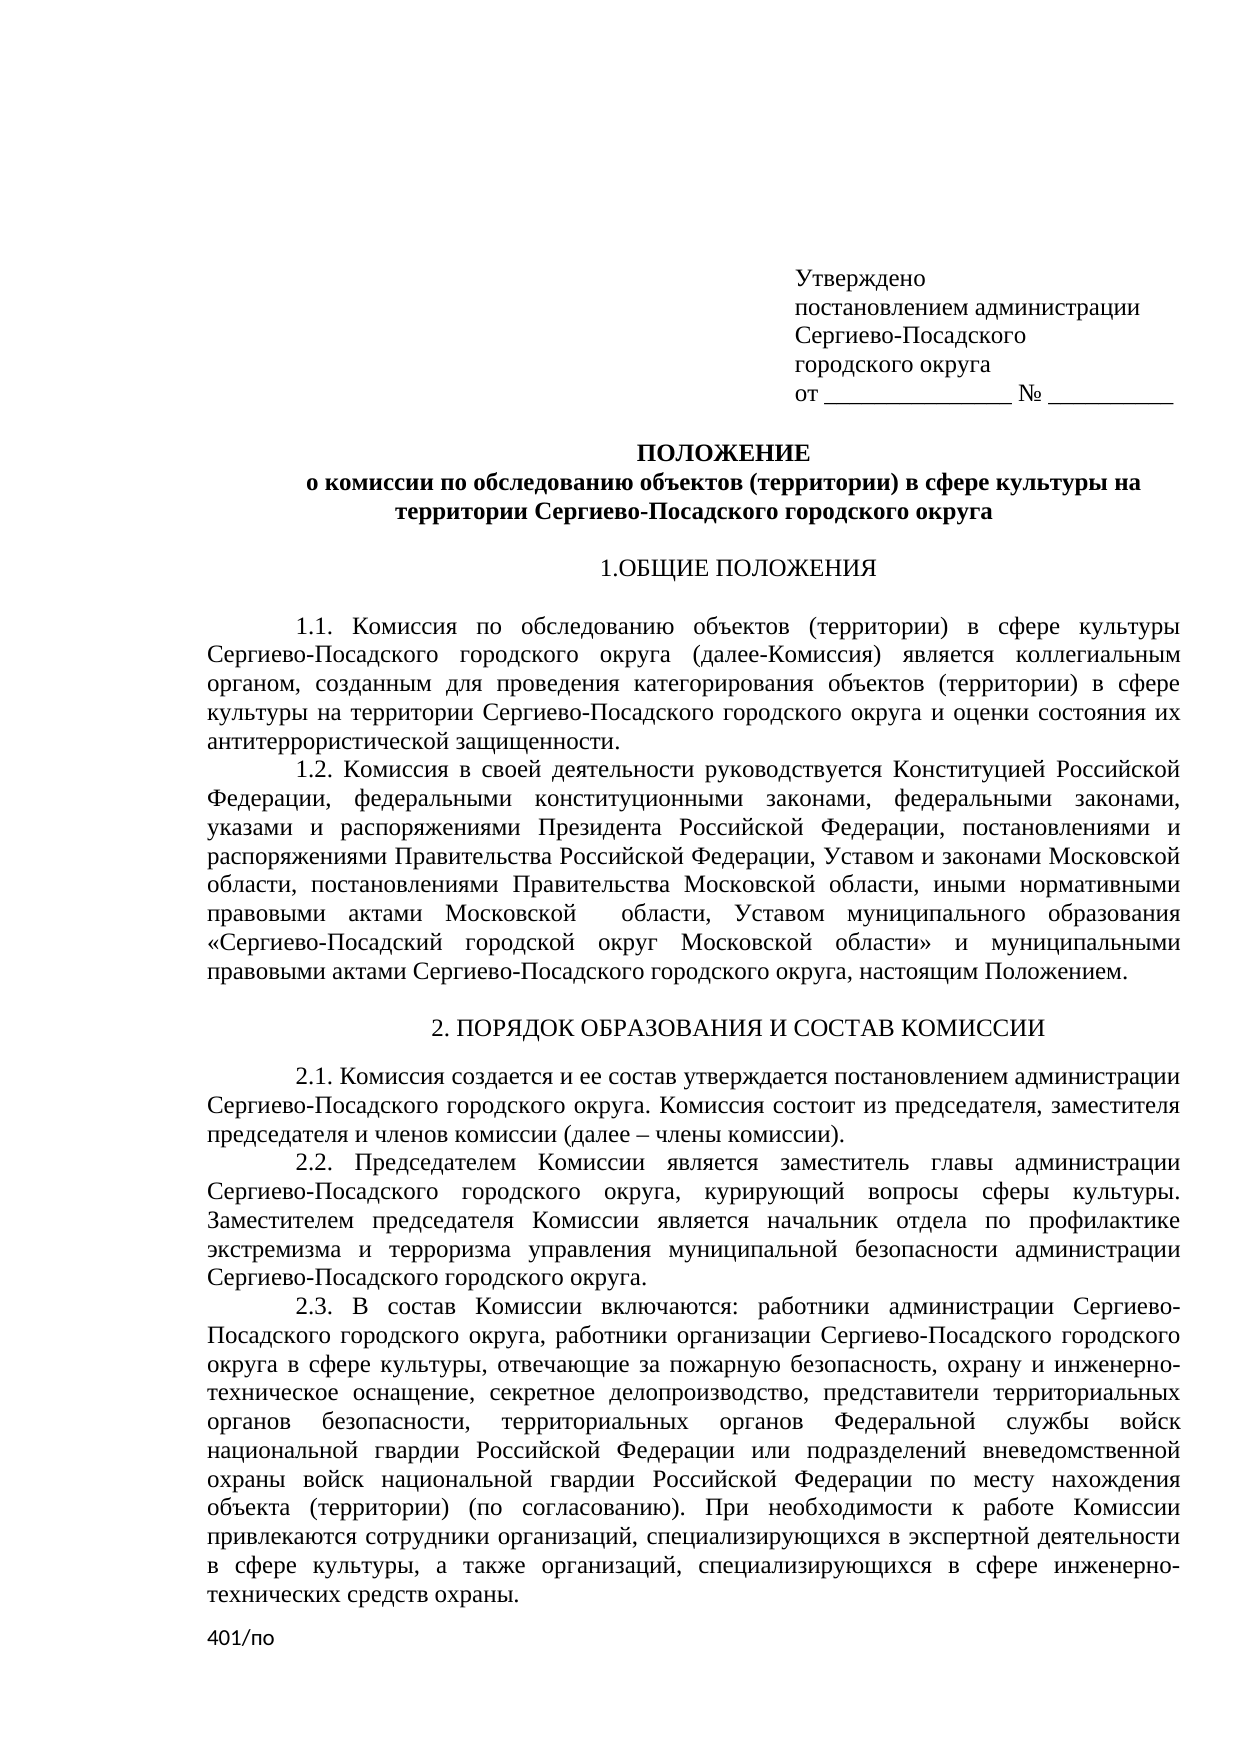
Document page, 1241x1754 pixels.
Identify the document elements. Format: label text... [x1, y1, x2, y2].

text о комиссии по обследованию объектов (территории) в сфере культуры на территории Сергиево-Посадского городского округа [207, 467, 1181, 524]
text 2.2. Председателем Комиссии является заместитель главы администрации Сергиево-Посадского городского округа, курирующий вопросы сферы культуры. Заместителем председателя Комиссии является начальник отдела по профилактике экстремизма и терроризма управления муниципальной безопасности администрации Сергиево-Посадского городского округа. [207, 1147, 1181, 1291]
text ПОЛОЖЕНИЕ [207, 438, 1181, 467]
text 2.1. Комиссия создается и ее состав утверждается постановлением администрации Сергиево-Посадского городского округа. Комиссия состоит из председателя, заместителя председателя и членов комиссии (далее – члены комиссии). [207, 1061, 1181, 1147]
text 1.1. Комиссия по обследованию объектов (территории) в сфере культуры Сергиево-Посадского городского округа (далее-Комиссия) является коллегиальным органом, созданным для проведения категорирования объектов (территории) в сфере культуры на территории Сергиево-Посадского городского округа и оценки состояния их антитеррористической защищенности. [207, 611, 1181, 754]
text 1.ОБЩИЕ ПОЛОЖЕНИЯ [207, 553, 1181, 582]
text 2.3. В состав Комиссии включаются: работники администрации Сергиево-Посадского городского округа, работники организации Сергиево-Посадского городского округа в сфере культуры, отвечающие за пожарную безопасность, охрану и инженерно-техническое оснащение, секретное делопроизводство, представители территориальных органов безопасности, территориальных органов Федеральной службы войск национальной гвардии Российской Федерации или подразделений вневедомственной охраны войск национальной гвардии Российской Федерации по месту нахождения объекта (территории) (по согласованию). При необходимости к работе Комиссии привлекаются сотрудники организаций, специализирующихся в экспертной деятельности в сфере культуры, а также организаций, специализирующихся в сфере инженерно-технических средств охраны. [207, 1291, 1181, 1607]
table_header Утверждено постановлением администрации Сергиево-Посадского городского округа от _______________ № __________ [692, 263, 1204, 437]
text 2. ПОРЯДОК ОБРАЗОВАНИЯ И СОСТАВ КОМИССИИ [207, 1013, 1181, 1042]
text 1.2. Комиссия в своей деятельности руководствуется Конституцией Российской Федерации, федеральными конституционными законами, федеральными законами, указами и распоряжениями Президента Российской Федерации, постановлениями и распоряжениями Правительства Российской Федерации, Уставом и законами Московской области, постановлениями Правительства Московской области, иными нормативными правовыми актами Московской области, Уставом муниципального образования «Сергиево-Посадский городской округ Московской области» и муниципальными правовыми актами Сергиево-Посадского городского округа, настоящим Положением. [207, 754, 1181, 984]
